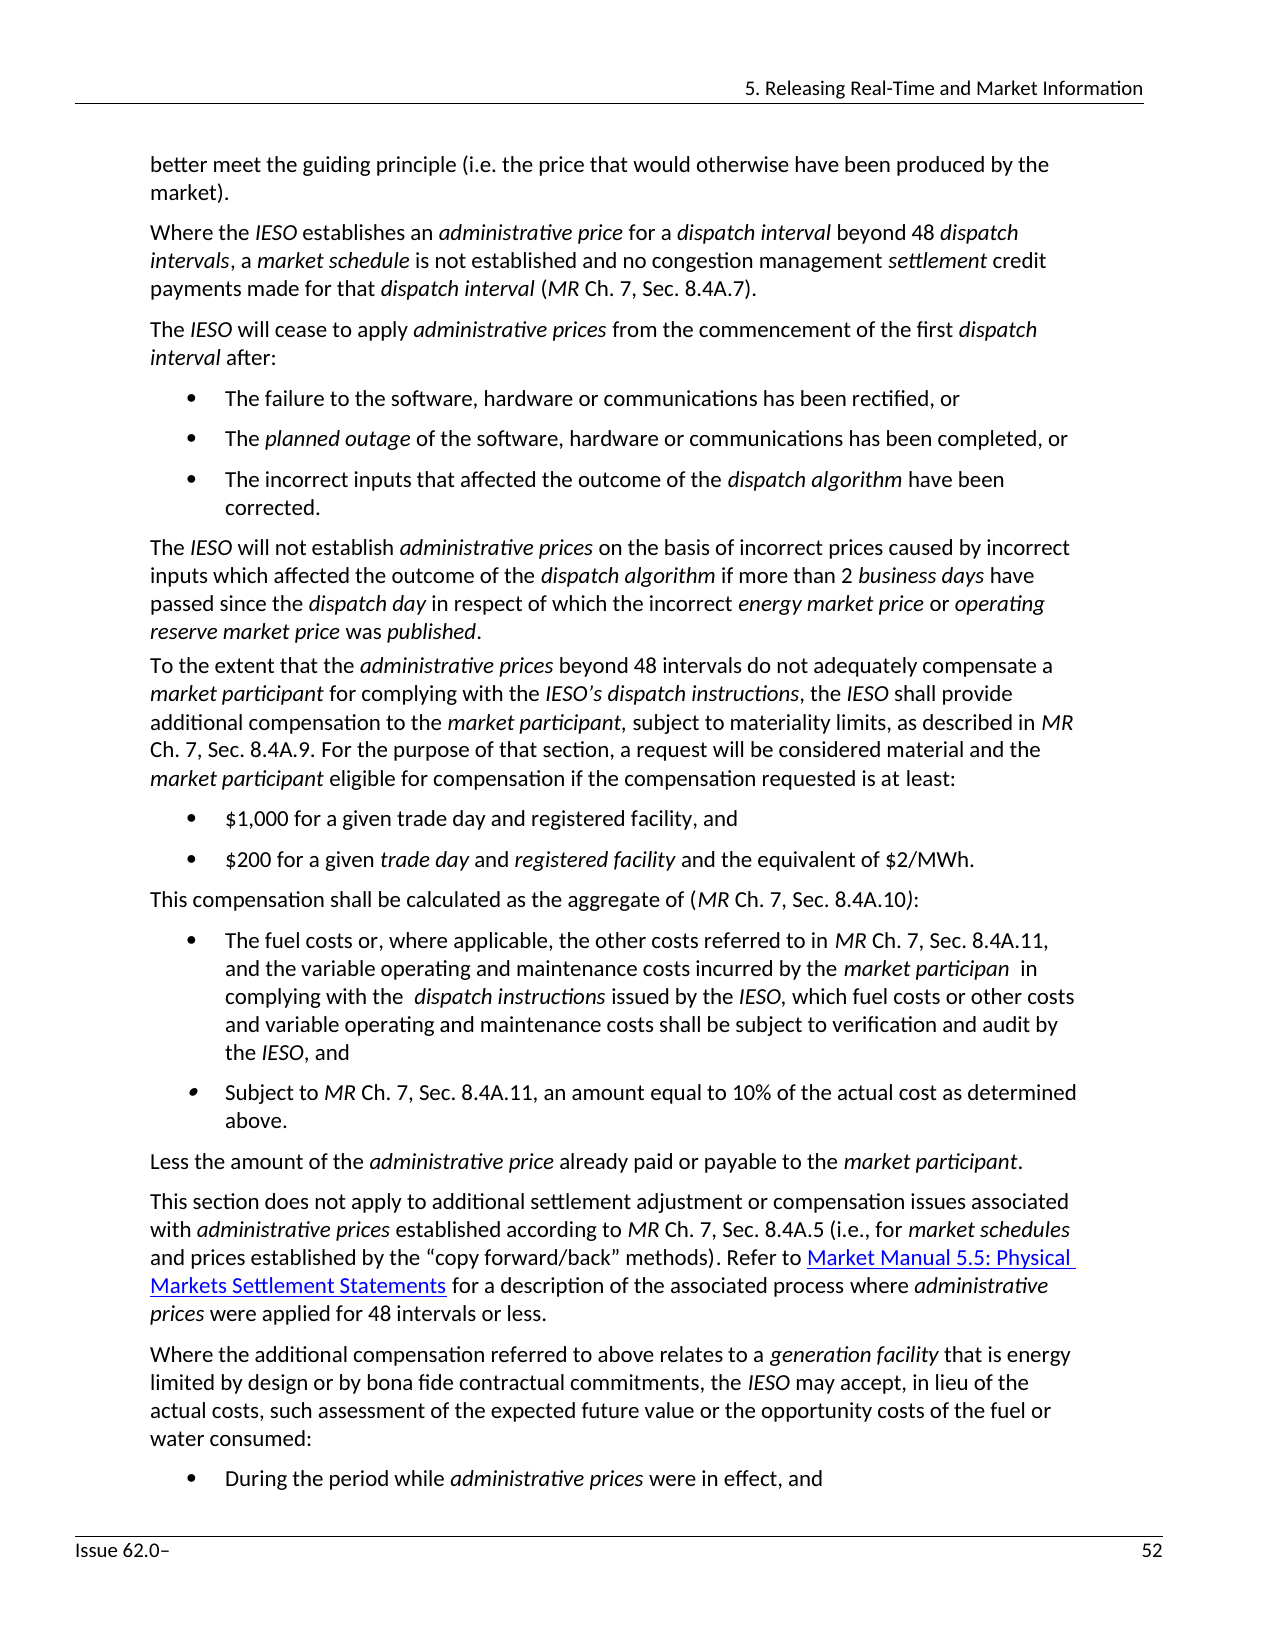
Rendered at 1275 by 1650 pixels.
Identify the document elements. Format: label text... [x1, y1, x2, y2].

text This section does not apply to additional settlement adjustment or compensation issues associated with administrative prices established according to MR Ch. 7, Sec. 8.4A.5 (i.e., for market schedules and prices established by the “copy forward/back” methods). Refer to Market Manual 5.5: Physical Markets Settlement Statements for a description of the associated process where administrative prices were applied for 48 intervals or less. [150, 1187, 1088, 1327]
list $1,000 for a given trade day and registered facility, and [187, 804, 1088, 832]
list Subject to MR Ch. 7, Sec. 8.4A.11, an amount equal to 10% of the actual cost as determined above. [187, 1078, 1088, 1134]
text To the extent that the administrative prices beyond 48 intervals do not adequately compensate a market participant for complying with the IESO’s dispatch instructions, the IESO shall provide additional compensation to the market participant, subject to materiality limits, as described in MR Ch. 7, Sec. 8.4A.9. For the purpose of that section, a request will be considered material and the market participant eligible for compensation if the compensation requested is at least: [150, 652, 1088, 792]
list The failure to the software, hardware or communications has been rectified, or [187, 384, 1088, 412]
list The planned outage of the software, hardware or communications has been completed, or [187, 424, 1088, 452]
text The IESO will not establish administrative prices on the basis of incorrect prices caused by incorrect inputs which affected the outcome of the dispatch algorithm if more than 2 business days have passed since the dispatch day in respect of which the incorrect energy market price or operating reserve market price was published. [150, 533, 1088, 645]
list The incorrect inputs that affected the outcome of the dispatch algorithm have been corrected. [187, 465, 1088, 521]
text This compensation shall be calculated as the aggregate of (MR Ch. 7, Sec. 8.4A.10): [150, 885, 1088, 913]
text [150, 150, 1088, 206]
text Where the additional compensation referred to above relates to a generation facility that is energy limited by design or by bona fide contractual commitments, the IESO may accept, in lieu of the actual costs, such assessment of the expected future value or the opportunity costs of the fuel or water consumed: [150, 1340, 1088, 1452]
text The IESO will cease to apply administrative prices from the commencement of the first dispatch interval after: [150, 315, 1088, 371]
list $200 for a given trade day and registered facility and the equivalent of $2/MWh. [187, 845, 1088, 873]
text Where the IESO establishes an administrative price for a dispatch interval beyond 48 dispatch intervals, a market schedule is not established and no congestion management settlement credit payments made for that dispatch interval (MR Ch. 7, Sec. 8.4A.7). [150, 218, 1088, 303]
list During the period while administrative prices were in effect, and [187, 1464, 1088, 1493]
list The fuel costs or, where applicable, the other costs referred to in MR Ch. 7, Sec. 8.4A.11, and the variable operating and maintenance costs incurred by the market participan in complying with the dispatch instructions issued by the IESO, which fuel costs or other costs and variable operating and maintenance costs shall be subject to verification and audit by the IESO, and [187, 926, 1088, 1066]
text Less the amount of the administrative price already paid or payable to the market participant. [150, 1147, 1088, 1175]
